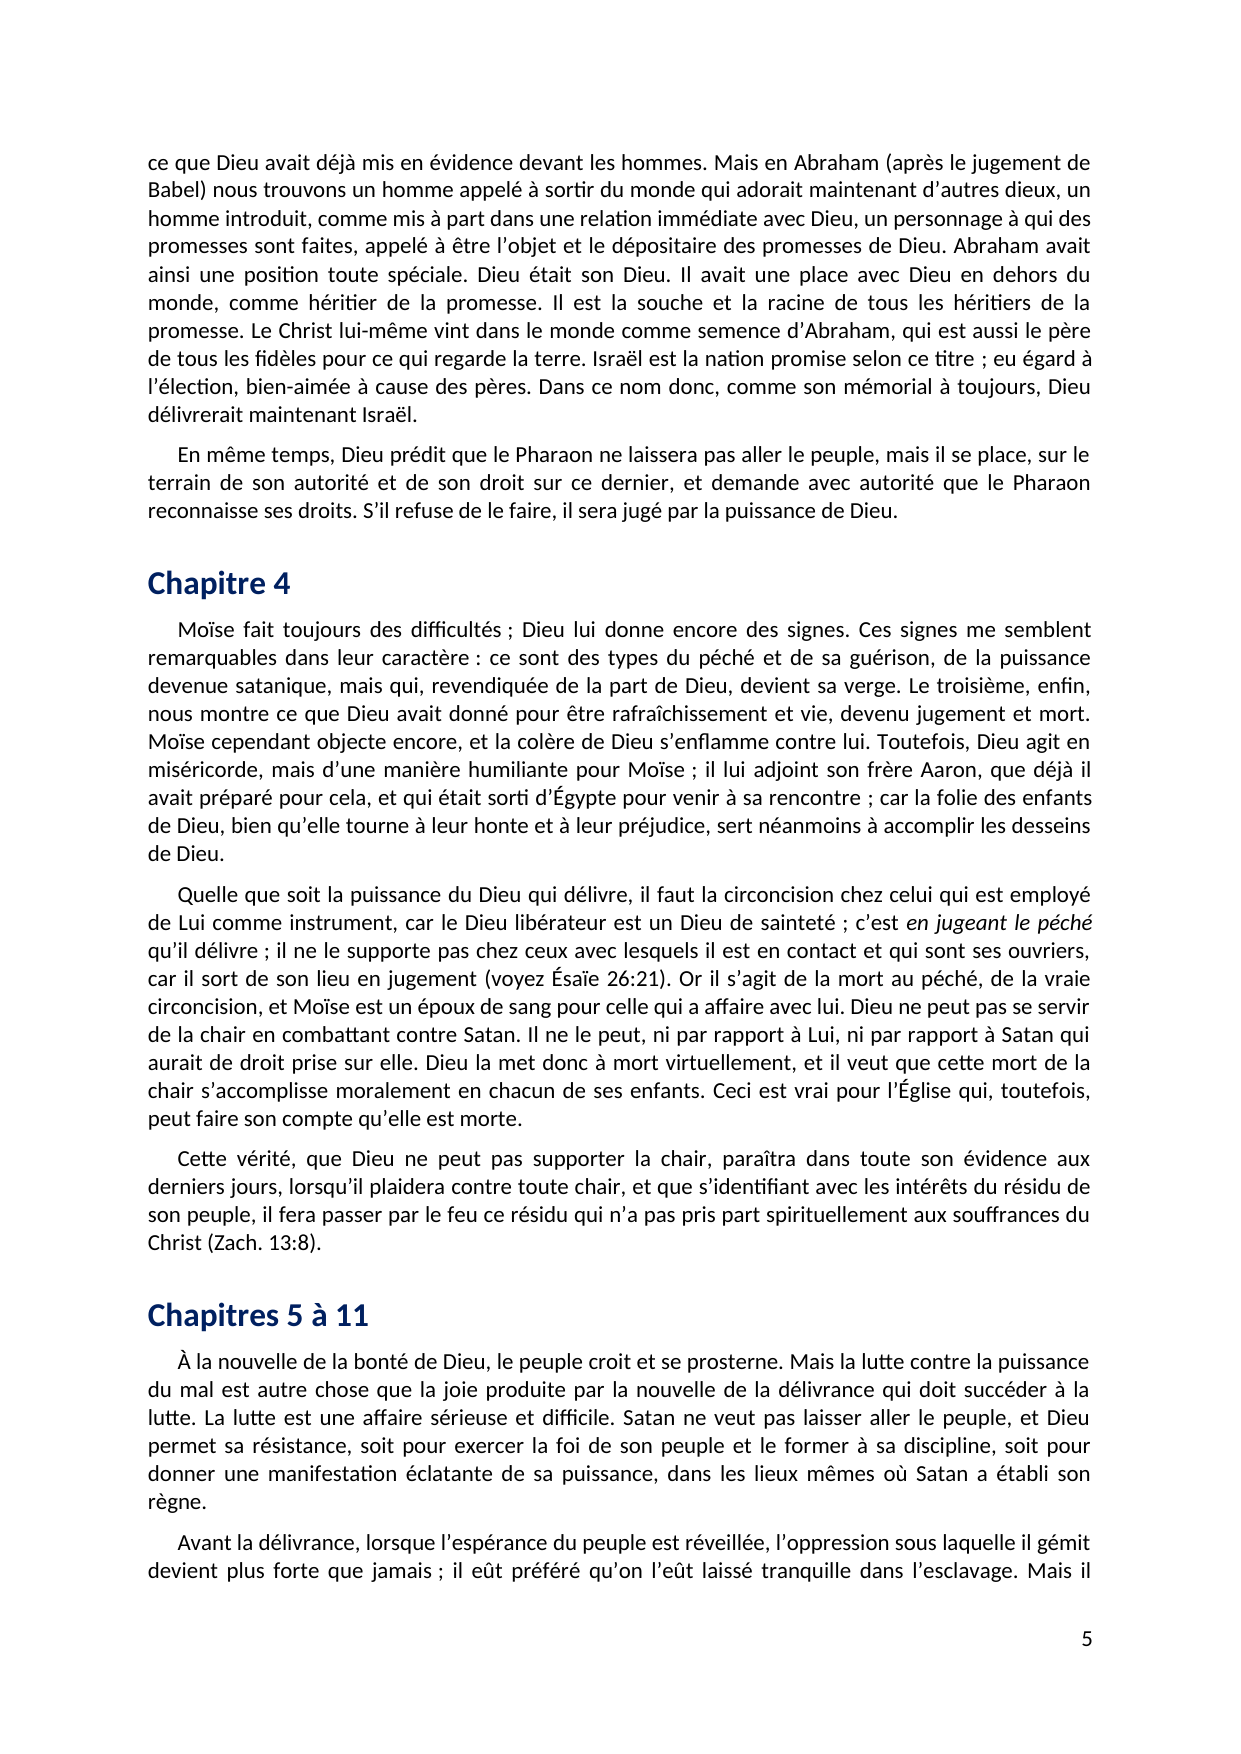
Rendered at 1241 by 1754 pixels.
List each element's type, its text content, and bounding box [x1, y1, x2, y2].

text Quelle que soit la puissance du Dieu qui délivre, il faut la circoncision chez celui qui est employé de Lui comme instrument, car le Dieu libérateur est un Dieu de sainteté ; c’est en jugeant le péché qu’il délivre ; il ne le supporte pas chez ceux avec lesquels il est en contact et qui sont ses ouvriers, car il sort de son lieu en jugement (voyez Ésaïe 26:21). Or il s’agit de la mort au péché, de la vraie circoncision, et Moïse est un époux de sang pour celle qui a affaire avec lui. Dieu ne peut pas se servir de la chair en combattant contre Satan. Il ne le peut, ni par rapport à Lui, ni par rapport à Satan qui aurait de droit prise sur elle. Dieu la met donc à mort virtuellement, et il veut que cette mort de la chair s’accomplisse moralement en chacun de ses enfants. Ceci est vrai pour l’Église qui, toutefois, peut faire son compte qu’elle est morte. [148, 880, 1093, 1132]
text Moïse fait toujours des difficultés ; Dieu lui donne encore des signes. Ces signes me semblent remarquables dans leur caractère : ce sont des types du péché et de sa guérison, de la puissance devenue satanique, mais qui, revendiquée de la part de Dieu, devient sa verge. Le troisième, enfin, nous montre ce que Dieu avait donné pour être rafraîchissement et vie, devenu jugement et mort. Moïse cependant objecte encore, et la colère de Dieu s’enflamme contre lui. Toutefois, Dieu agit en miséricorde, mais d’une manière humiliante pour Moïse ; il lui adjoint son frère Aaron, que déjà il avait préparé pour cela, et qui était sorti d’Égypte pour venir à sa rencontre ; car la folie des enfants de Dieu, bien qu’elle tourne à leur honte et à leur préjudice, sert néanmoins à accomplir les desseins de Dieu. [148, 615, 1093, 867]
subtitle Chapitres 5 à 11 [148, 1294, 1093, 1335]
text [148, 148, 1093, 428]
text En même temps, Dieu prédit que le Pharaon ne laissera pas aller le peuple, mais il se place, sur le terrain de son autorité et de son droit sur ce dernier, et demande avec autorité que le Pharaon reconnaisse ses droits. S’il refuse de le faire, il sera jugé par la puissance de Dieu. [148, 440, 1093, 524]
text À la nouvelle de la bonté de Dieu, le peuple croit et se prosterne. Mais la lutte contre la puissance du mal est autre chose que la joie produite par la nouvelle de la délivrance qui doit succéder à la lutte. La lutte est une affaire sérieuse et difficile. Satan ne veut pas laisser aller le peuple, et Dieu permet sa résistance, soit pour exercer la foi de son peuple et le former à sa discipline, soit pour donner une manifestation éclatante de sa puissance, dans les lieux mêmes où Satan a établi son règne. [148, 1347, 1093, 1515]
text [148, 1528, 1093, 1584]
text Cette vérité, que Dieu ne peut pas supporter la chair, paraîtra dans toute son évidence aux derniers jours, lorsqu’il plaidera contre toute chair, et que s’identifiant avec les intérêts du résidu de son peuple, il fera passer par le feu ce résidu qui n’a pas pris part spirituellement aux souffrances du Christ (Zach. 13:8). [148, 1144, 1093, 1257]
subtitle Chapitre 4 [148, 562, 1093, 603]
